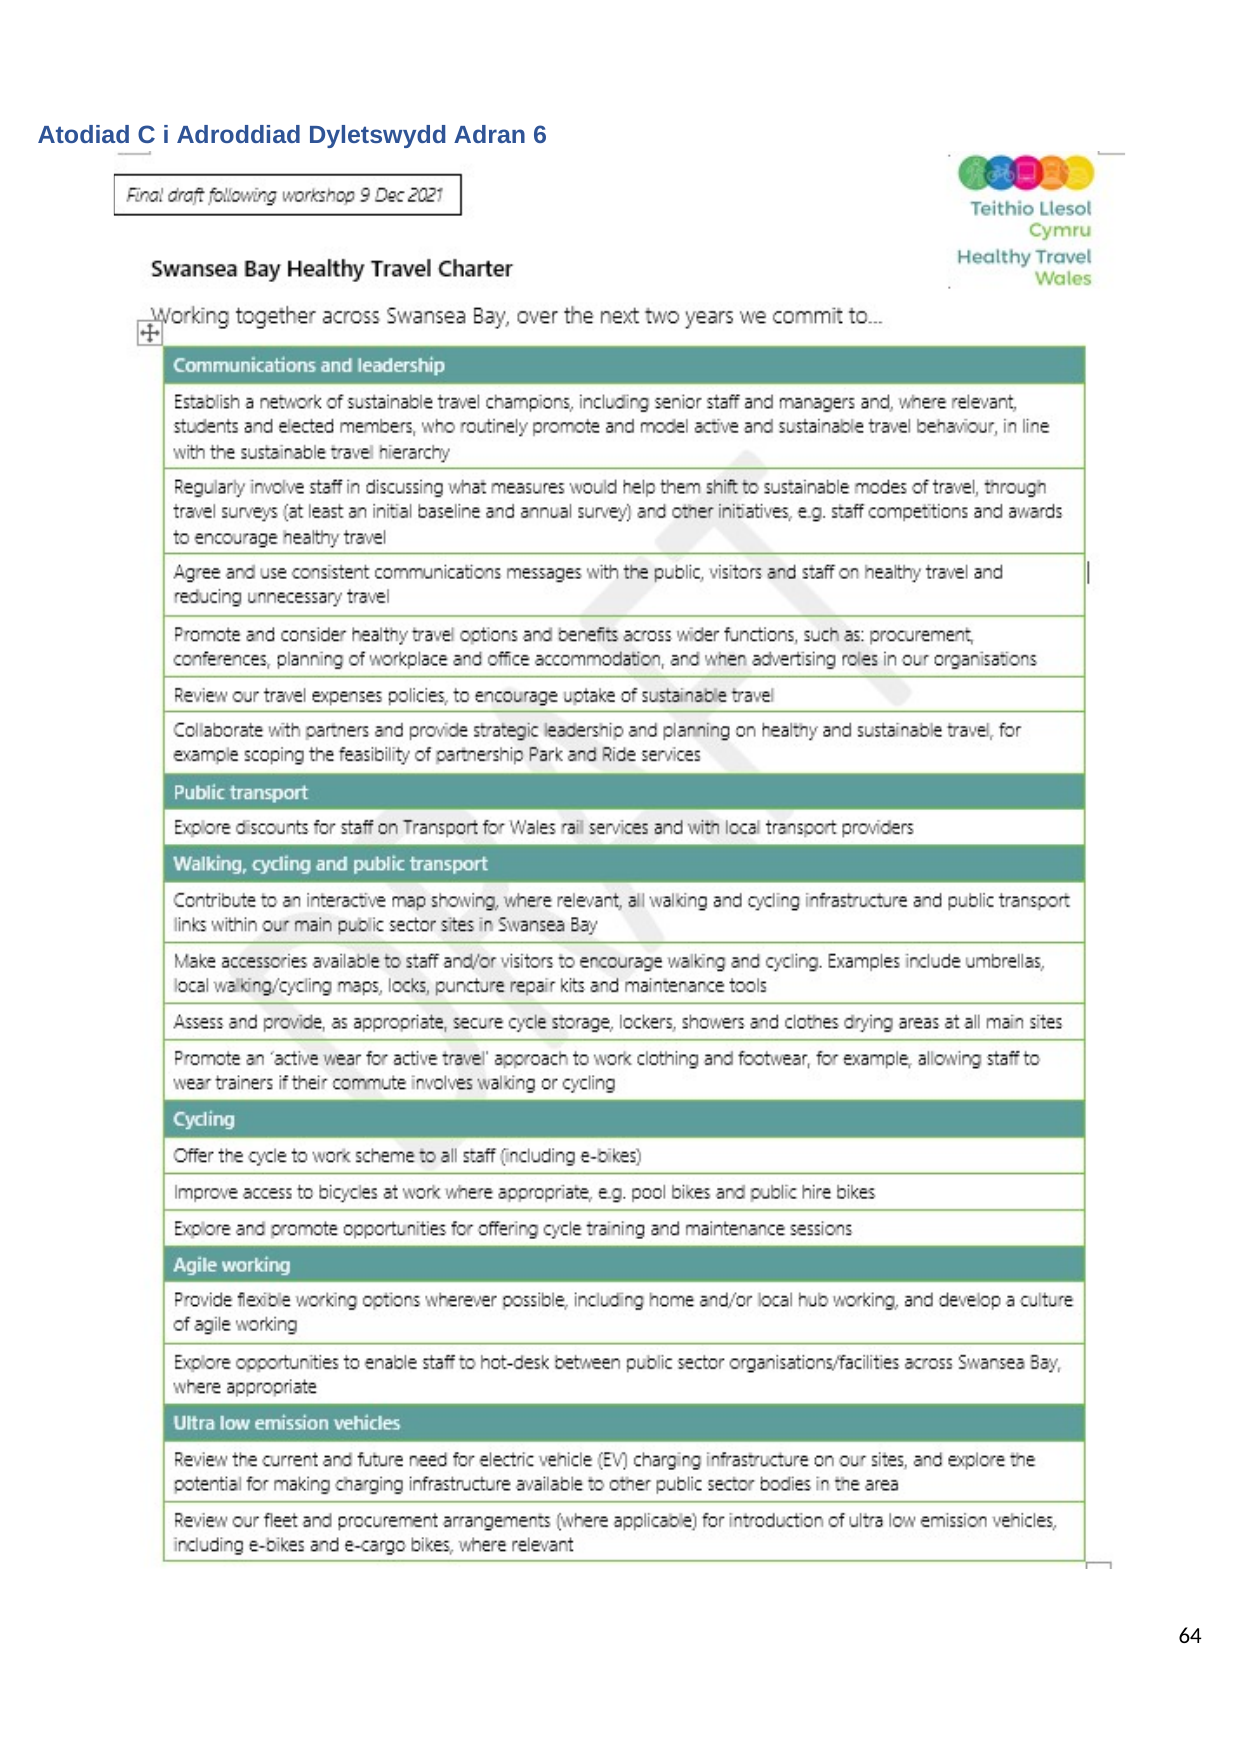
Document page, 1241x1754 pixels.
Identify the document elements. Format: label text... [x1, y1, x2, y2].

picture [113, 151, 1125, 1569]
subtitle Atodiad C i Adroddiad Dyletswydd Adran 6 [31, 120, 1202, 149]
